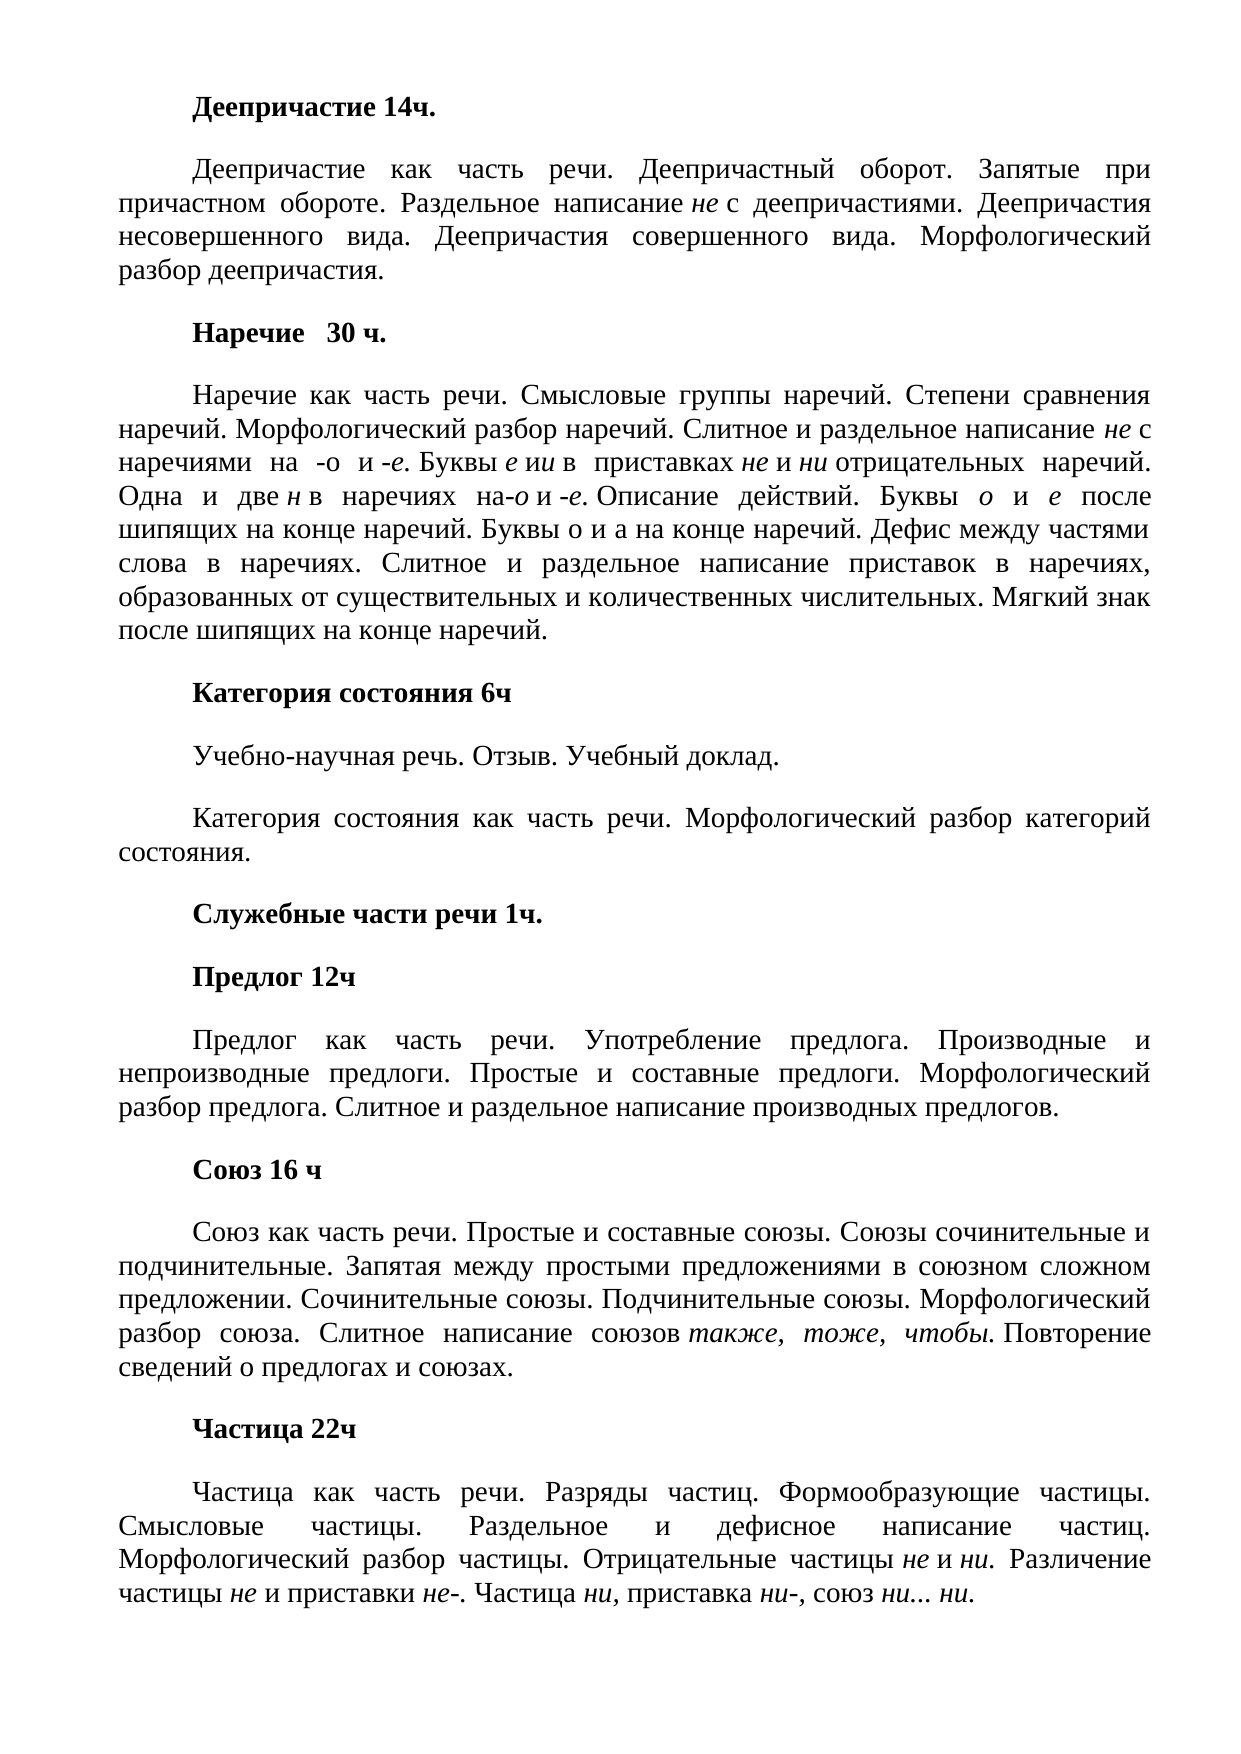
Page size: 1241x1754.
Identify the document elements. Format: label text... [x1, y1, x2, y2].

text Учебно-научная речь. Отзыв. Учебный доклад. [118, 738, 1152, 771]
text Предлог как часть речи. Употребление предлога. Производные и непроизводные предлоги. Простые и составные предлоги. Морфологический разбор предлога. Слитное и раздельное написание производных предлогов. [118, 1022, 1152, 1123]
text Союз 16 ч [118, 1152, 1152, 1185]
text Служебные части речи 1ч. [118, 897, 1152, 930]
text Частица 22ч [118, 1411, 1152, 1445]
text Наречие как часть речи. Смысловые группы наречий. Степени сравнения наречий. Морфологический разбор наречий. Слитное и раздельное написание не с наречиями на -о и -е. Буквы е ии в приставках не и ни отрицательных наречий. Одна и две н в наречиях на-о и -е. Описание действий. Буквы o и e после шипящих на конце наречий. Буквы о и а на конце наречий. Дефис между частями слова в наречиях. Слитное и раздельное написание приставок в наречиях, образованных от существительных и количественных числительных. Мягкий знак после шипящих на конце наречий. [118, 377, 1152, 646]
text Союз как часть речи. Простые и составные союзы. Союзы сочинительные и подчинительные. Запятая между простыми предложениями в союзном сложном предложении. Сочинительные союзы. Подчинительные союзы. Морфологический разбор союза. Слитное написание союзов также, тоже, чтобы. Повторение сведений о предлогах и союзах. [118, 1214, 1152, 1382]
text Категория состояния 6ч [118, 675, 1152, 708]
text Категория состояния как часть речи. Морфологический разбор категорий состояния. [118, 800, 1152, 867]
text Предлог 12ч [118, 959, 1152, 993]
text Частица как часть речи. Разряды частиц. Формообразующие частицы. Смысловые частицы. Раздельное и дефисное написание частиц. Морфологический разбор частицы. Отрицательные частицы не и ни. Различение частицы не и приставки не-. Частица ни, приставка ни-, союз ни... ни. [118, 1474, 1152, 1608]
text Деепричастие 14ч. [118, 89, 1152, 122]
text Деепричастие как часть речи. Деепричастный оборот. Запятые при причастном обороте. Раздельное написание не с деепричастиями. Деепричастия несовершенного вида. Деепричастия совершенного вида. Морфологический разбор деепричастия. [118, 151, 1152, 286]
text Наречие 30 ч. [118, 315, 1152, 348]
